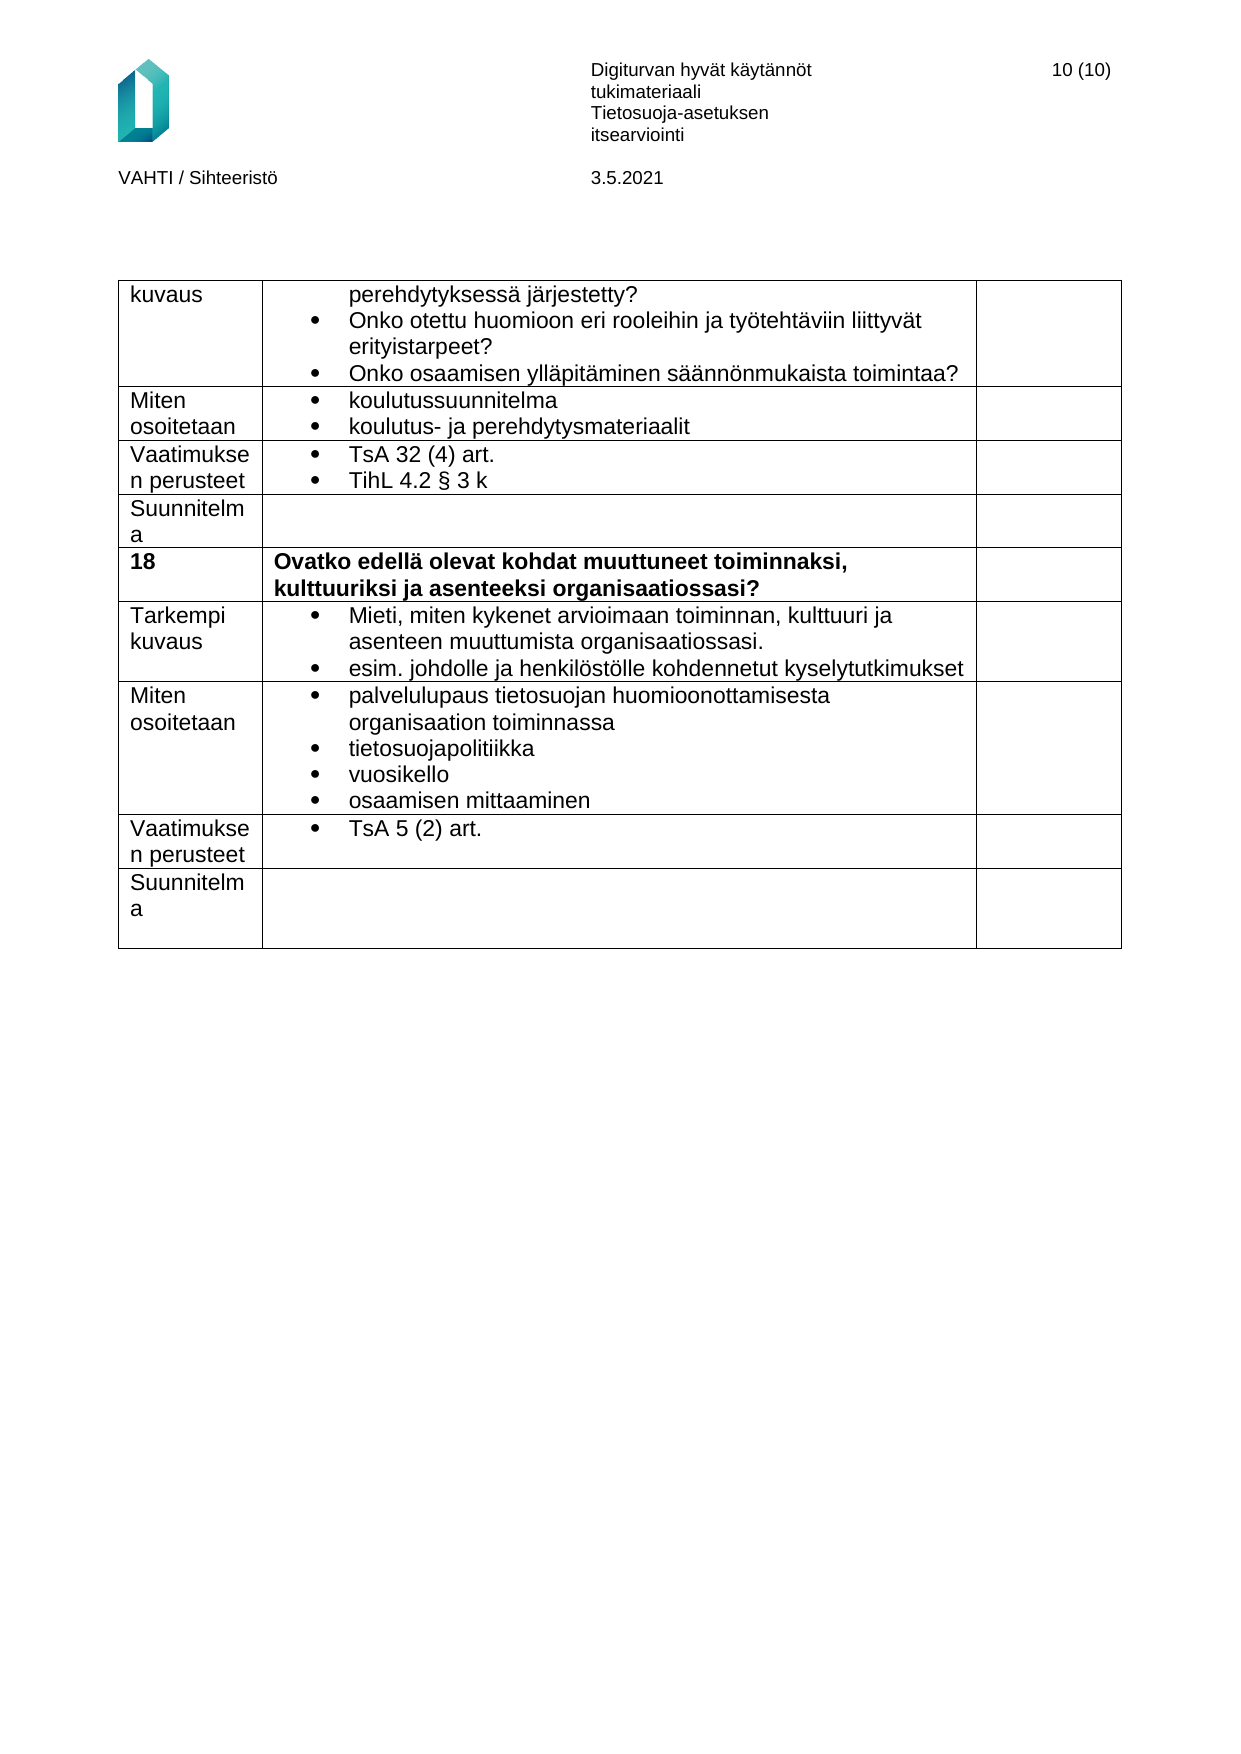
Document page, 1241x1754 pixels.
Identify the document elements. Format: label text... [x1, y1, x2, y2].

table_cell Suunnitelma [119, 495, 262, 547]
table_cell Miten osoitetaan [119, 387, 262, 440]
table_cell 18 [119, 548, 262, 601]
table_cell [977, 495, 1121, 547]
table_cell [977, 682, 1121, 814]
table_cell [977, 815, 1121, 868]
table_cell Miten osoitetaan [119, 682, 262, 814]
table_cell Mieti, miten kykenet arvioimaan toiminnan, kulttuuri ja asenteen muuttumista organisaatiossasi. esim. johdolle ja henkilöstölle kohdennetut kyselytutkimukset [263, 602, 976, 681]
table_cell Vaatimuksen perusteet [119, 441, 262, 493]
table_cell TsA 32 (4) art. TihL 4.2 § 3 k [263, 441, 976, 493]
table_cell [977, 869, 1121, 948]
table_cell Tarkempi kuvaus [119, 281, 262, 386]
table_cell [977, 281, 1121, 386]
table_cell [977, 548, 1121, 601]
table_cell TsA 5 (2) art. [263, 815, 976, 868]
table_cell Vaatimuksen perusteet [119, 815, 262, 868]
table_cell Tarkempi kuvaus [119, 602, 262, 681]
table_cell Suunnitelma [119, 869, 262, 948]
picture [118, 59, 170, 142]
table_cell palvelulupaus tietosuojan huomioonottamisesta organisaation toiminnassa tietosuojapolitiikka vuosikello osaamisen mittaaminen [263, 682, 976, 814]
table_cell Ovatko edellä olevat kohdat muuttuneet toiminnaksi, kulttuuriksi ja asenteeksi organisaatiossasi? [263, 548, 976, 601]
table_cell koulutussuunnitelma koulutus- ja perehdytysmateriaalit [263, 387, 976, 440]
table_cell [977, 602, 1121, 681]
table_cell [977, 441, 1121, 493]
table_cell [263, 495, 976, 547]
table_cell [263, 869, 976, 948]
table_cell [977, 387, 1121, 440]
